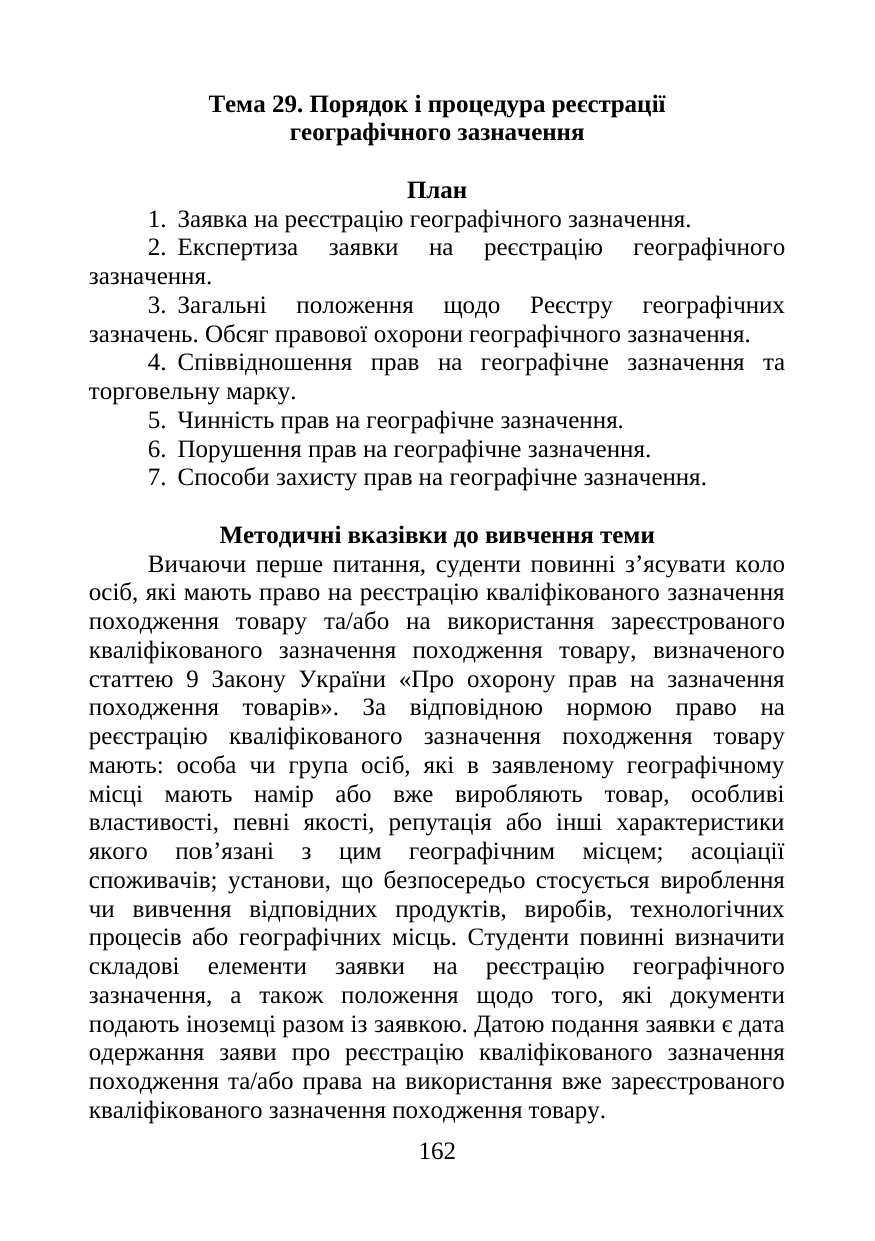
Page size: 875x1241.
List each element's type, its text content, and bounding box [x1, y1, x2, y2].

text Вичаючи перше питання, суденти повинні з’ясувати коло осіб, які мають право на реєстрацію кваліфікованого зазначення походження товару та/або на використання зареєстрованого кваліфікованого зазначення походження товару, визначеного статтею 9 Закону України «Про охорону прав на зазначення походження товарів». За відповідною нормою право на реєстрацію кваліфікованого зазначення походження товару мають: особа чи група осіб, які в заявленому географічному місці мають намір або вже виробляють товар, особливі властивості, певні якості, репутація або інші характеристики якого пов’язані з цим географічним місцем; асоціації споживачів; установи, що безпосередьо стосується вироблення чи вивчення відповідних продуктів, виробів, технологічних процесів або географічних місць. Студенти повинні визначити складові елементи заявки на реєстрацію географічного зазначення, а також положення щодо того, які документи подають іноземці разом із заявкою. Датою подання заявки є дата одержання заяви про реєстрацію кваліфікованого зазначення походження та/або права на використання вже зареєстрованого кваліфікованого зазначення походження товару. [89, 549, 785, 1124]
text План [89, 175, 785, 204]
list Експертиза заявки на реєстрацію географічного зазначення. [89, 232, 785, 290]
list Заявка на реєстрацію географічного зазначення. [89, 204, 785, 232]
list Загальні положення щодо Реєстру географічних зазначень. Обсяг правової охорони географічного зазначення. [89, 290, 785, 347]
text географічного зазначення [89, 117, 785, 146]
list Чинність прав на географічне зазначення. [89, 405, 785, 434]
text Тема 29. Порядок і процедура реєстрації [89, 89, 785, 117]
list Способи захисту прав на географічне зазначення. [89, 462, 785, 491]
text Методичні вказівки до вивчення теми [89, 520, 785, 549]
list Порушення прав на географічне зазначення. [89, 434, 785, 462]
list Співвідношення прав на географічне зазначення та торговельну марку. [89, 347, 785, 405]
